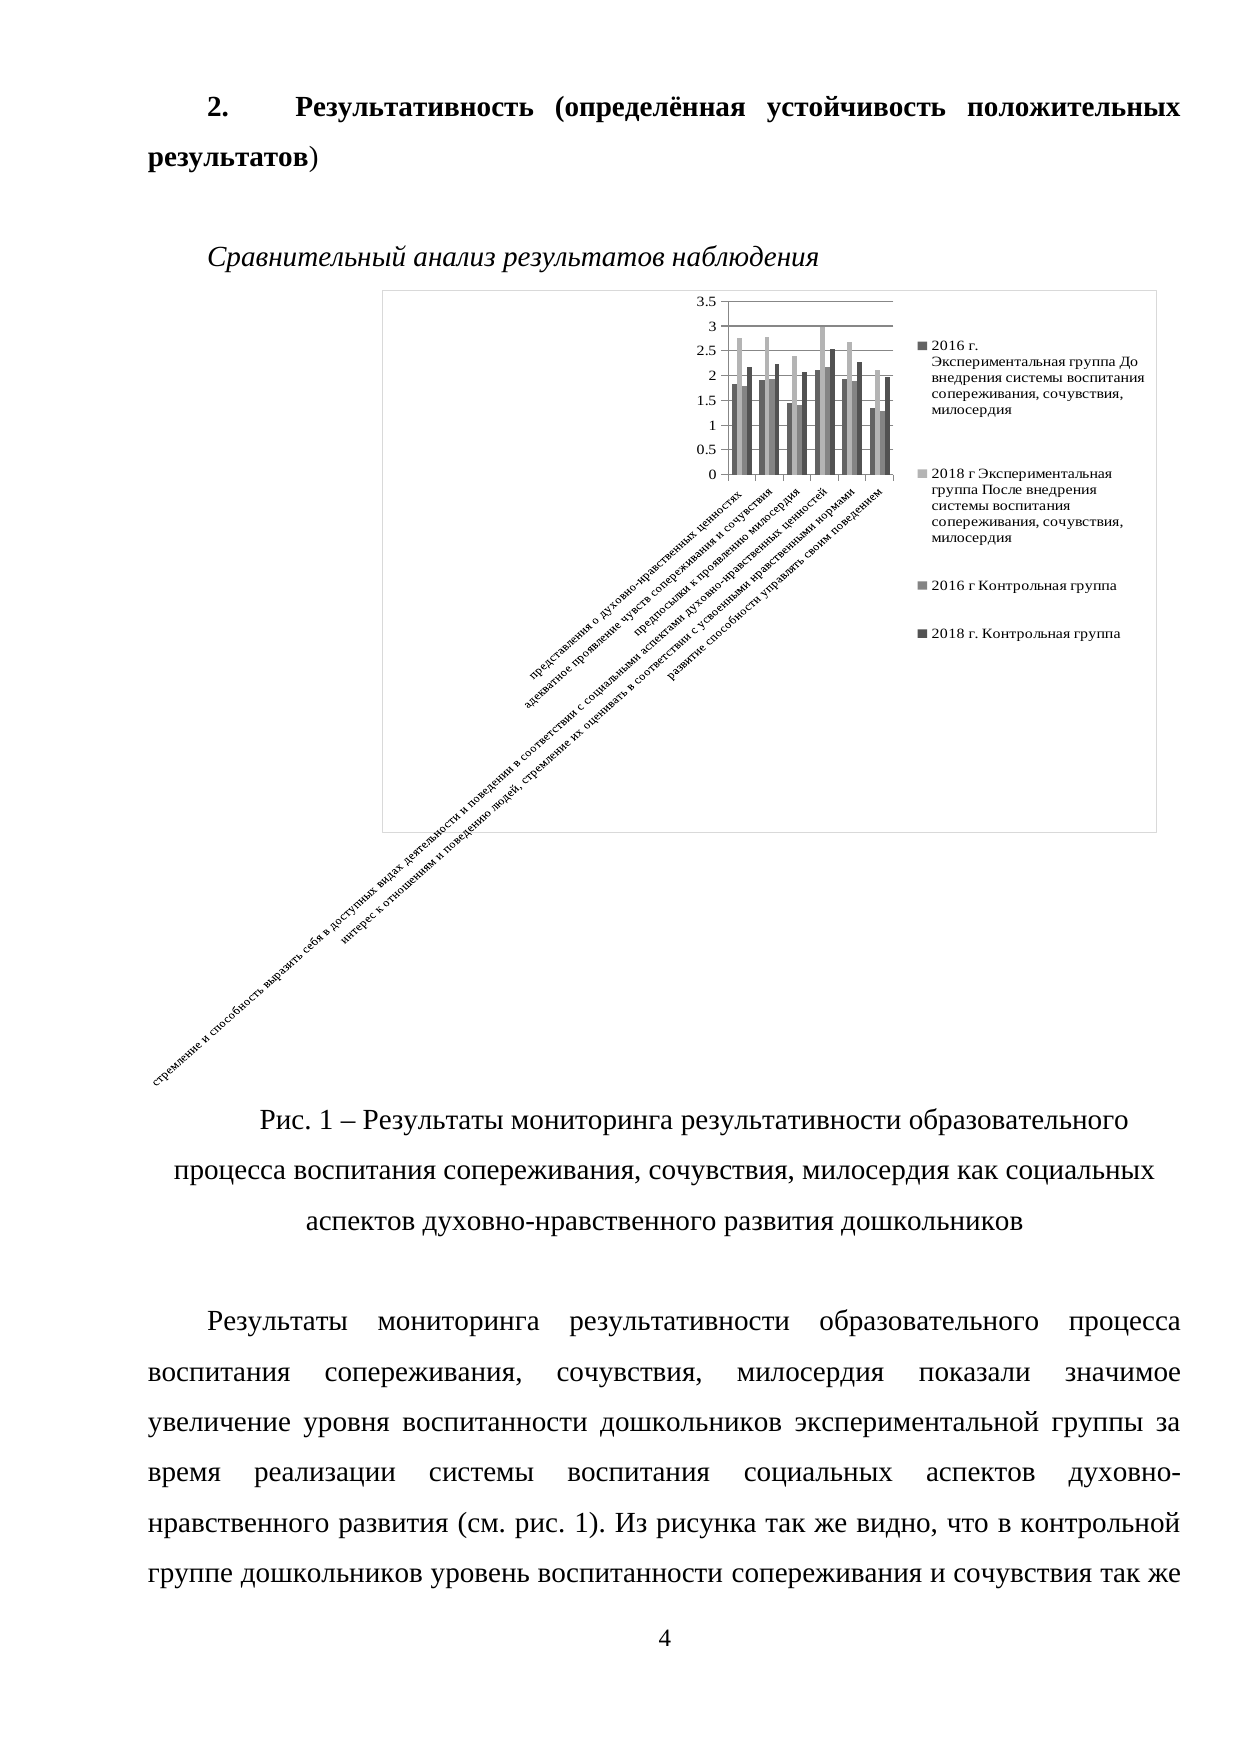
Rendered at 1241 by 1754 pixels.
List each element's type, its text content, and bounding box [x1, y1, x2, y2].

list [148, 1303, 1181, 1588]
list Сравнительный анализ результатов наблюдения [148, 239, 1181, 273]
list Результативность (определённая устойчивость положительных результатов) [148, 89, 1181, 172]
list Рис. 1 – Результаты мониторинга результативности образовательного процесса воспитания сопереживания, сочувствия, милосердия как социальных аспектов духовно-нравственного развития дошкольников [148, 1102, 1181, 1236]
